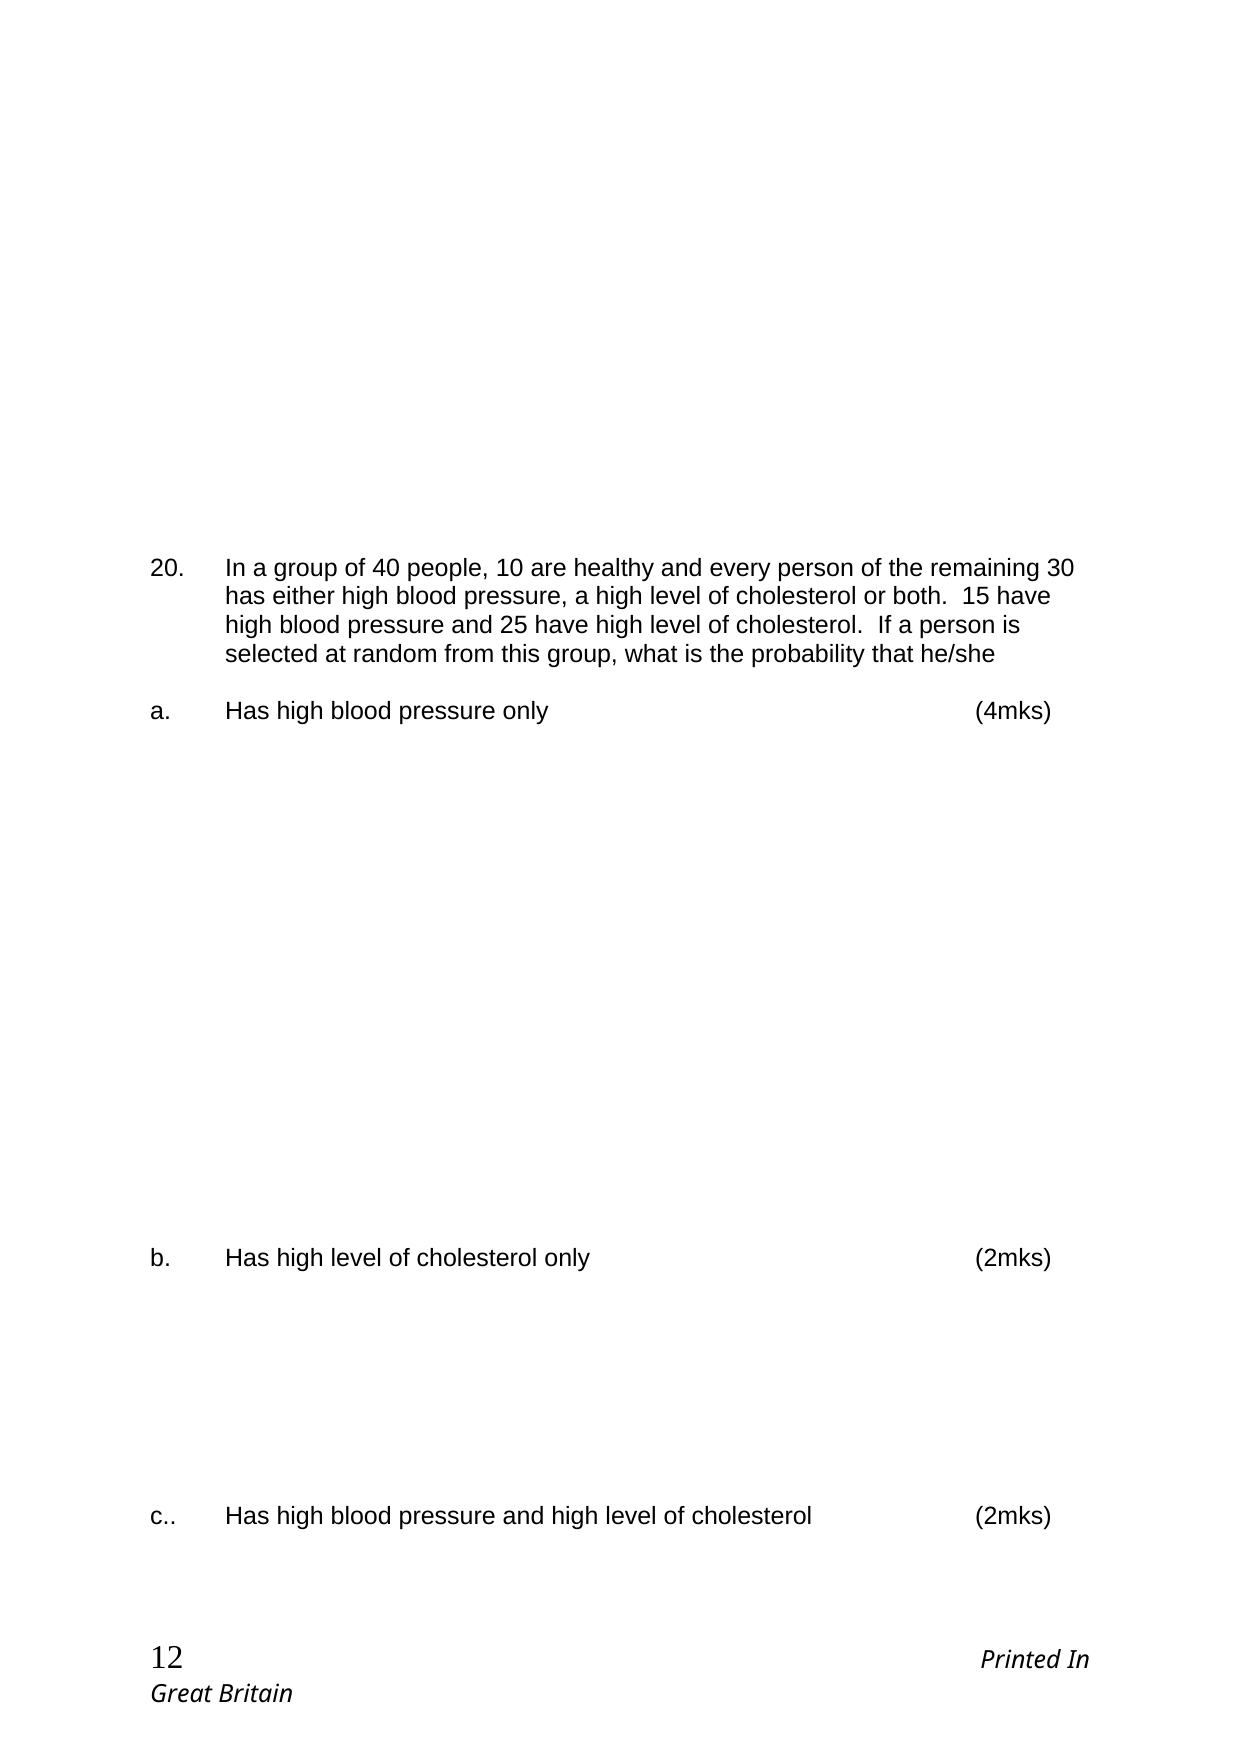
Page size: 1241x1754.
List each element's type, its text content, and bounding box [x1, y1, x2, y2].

text a. Has high blood pressure only (4mks) [150, 696, 1090, 725]
text 20. In a group of 40 people, 10 are healthy and every person of the remaining 30 has either high blood pressure, a high level of cholesterol or both. 15 have high blood pressure and 25 have high level of cholesterol. If a person is selected at random from this group, what is the probability that he/she [150, 552, 1090, 667]
text b. Has high level of cholesterol only (2mks) [150, 1242, 1090, 1271]
text c.. Has high blood pressure and high level of cholesterol (2mks) [150, 1501, 1090, 1530]
